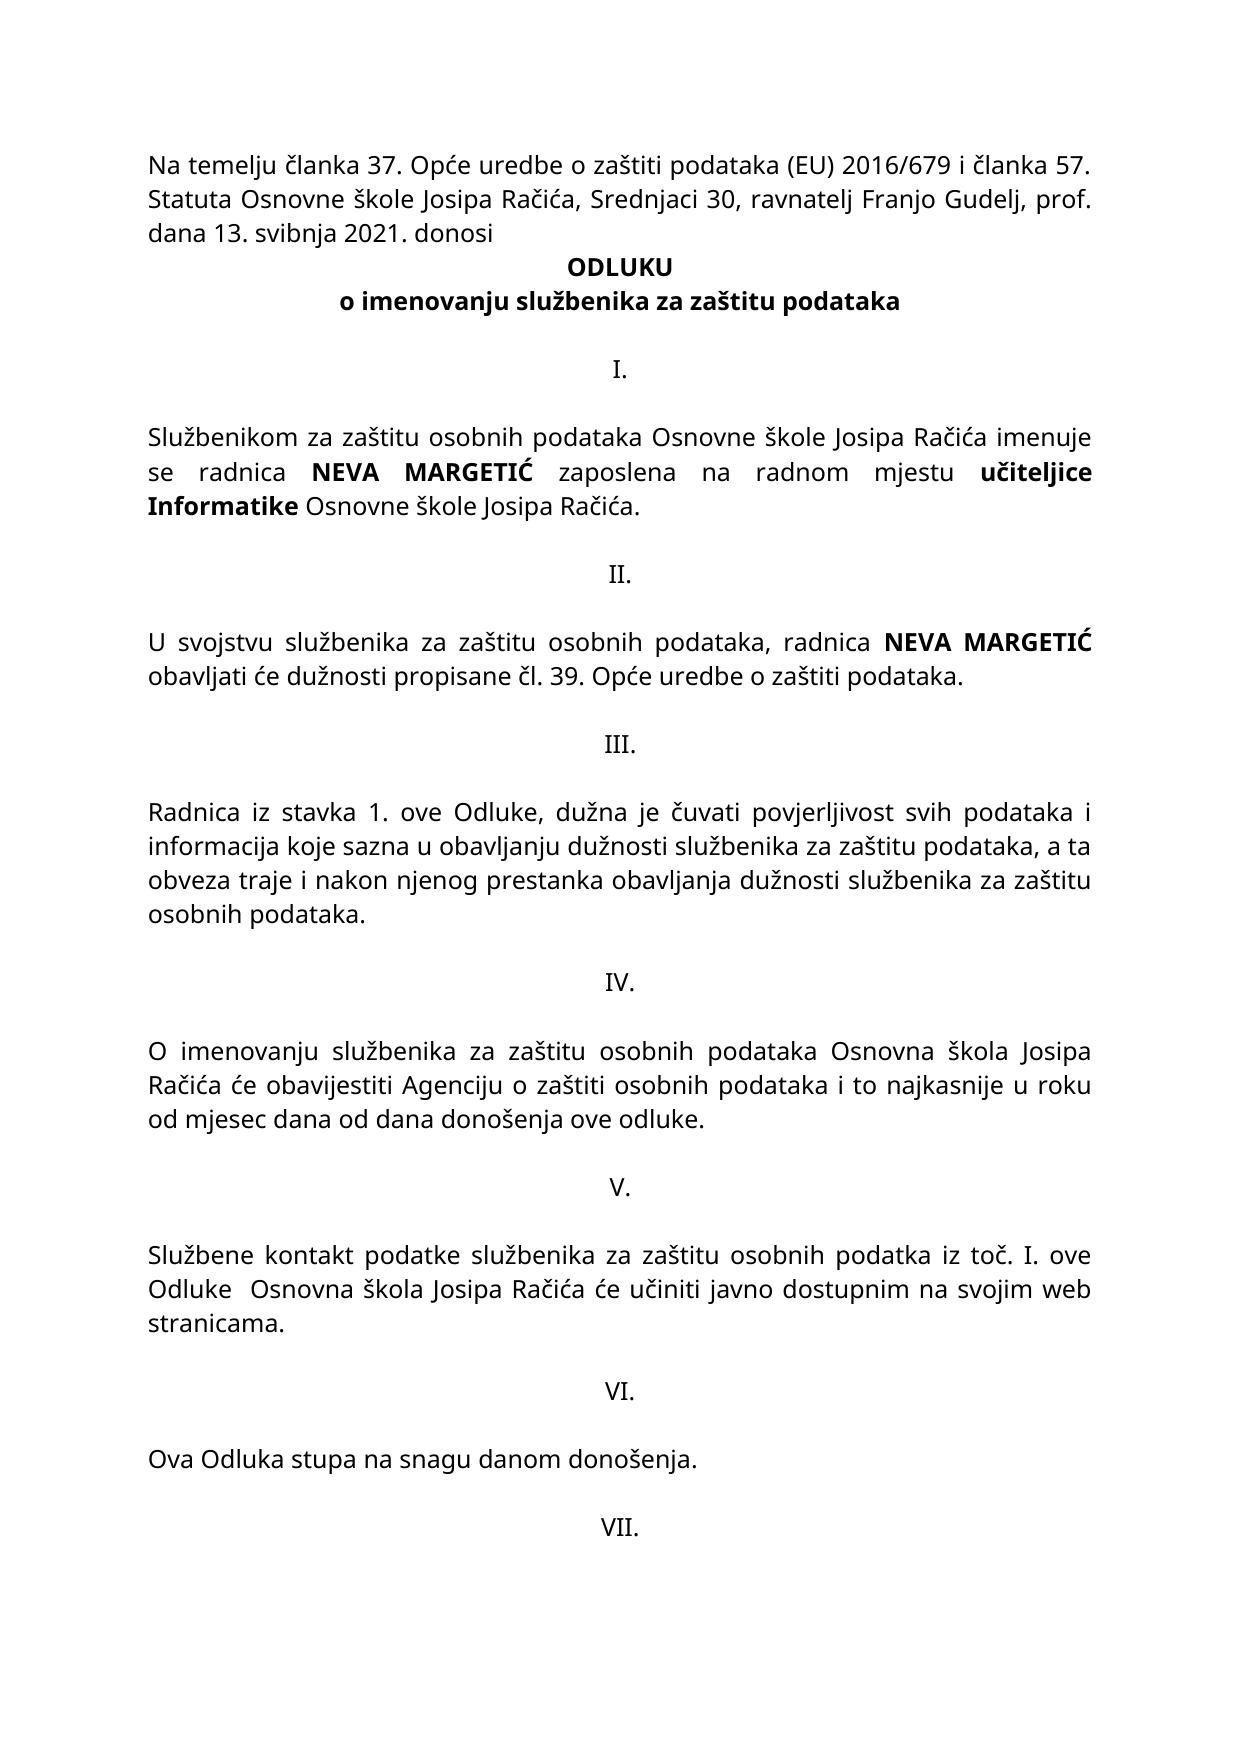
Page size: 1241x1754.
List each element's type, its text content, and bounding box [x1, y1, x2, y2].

text O imenovanju službenika za zaštitu osobnih podataka Osnovna škola Josipa Račića će obavijestiti Agenciju o zaštiti osobnih podataka i to najkasnije u roku od mjesec dana od dana donošenja ove odluke. [148, 1033, 1093, 1135]
text IV. [148, 965, 1093, 999]
text VI. [148, 1374, 1093, 1408]
text I. [148, 352, 1093, 386]
text ODLUKU [148, 250, 1093, 284]
text II. [148, 556, 1093, 590]
text Službenikom za zaštitu osobnih podataka Osnovne škole Josipa Račića imenuje se radnica NEVA MARGETIĆ zaposlena na radnom mjestu učiteljice Informatike Osnovne škole Josipa Račića. [148, 420, 1093, 522]
text VII. [148, 1510, 1093, 1544]
text Na temelju članka 37. Opće uredbe o zaštiti podataka (EU) 2016/679 i članka 57. Statuta Osnovne škole Josipa Račića, Srednjaci 30, ravnatelj Franjo Gudelj, prof. dana 13. svibnja 2021. donosi [148, 148, 1093, 250]
text Radnica iz stavka 1. ove Odluke, dužna je čuvati povjerljivost svih podataka i informacija koje sazna u obavljanju dužnosti službenika za zaštitu podataka, a ta obveza traje i nakon njenog prestanka obavljanja dužnosti službenika za zaštitu osobnih podataka. [148, 795, 1093, 931]
text o imenovanju službenika za zaštitu podataka [148, 284, 1093, 318]
text U svojstvu službenika za zaštitu osobnih podataka, radnica NEVA MARGETIĆ obavljati će dužnosti propisane čl. 39. Opće uredbe o zaštiti podataka. [148, 624, 1093, 693]
text Ova Odluka stupa na snagu danom donošenja. [148, 1442, 1093, 1476]
text III. [148, 727, 1093, 761]
text V. [148, 1169, 1093, 1203]
text Službene kontakt podatke službenika za zaštitu osobnih podatka iz toč. I. ove Odluke Osnovna škola Josipa Račića će učiniti javno dostupnim na svojim web stranicama. [148, 1238, 1093, 1340]
